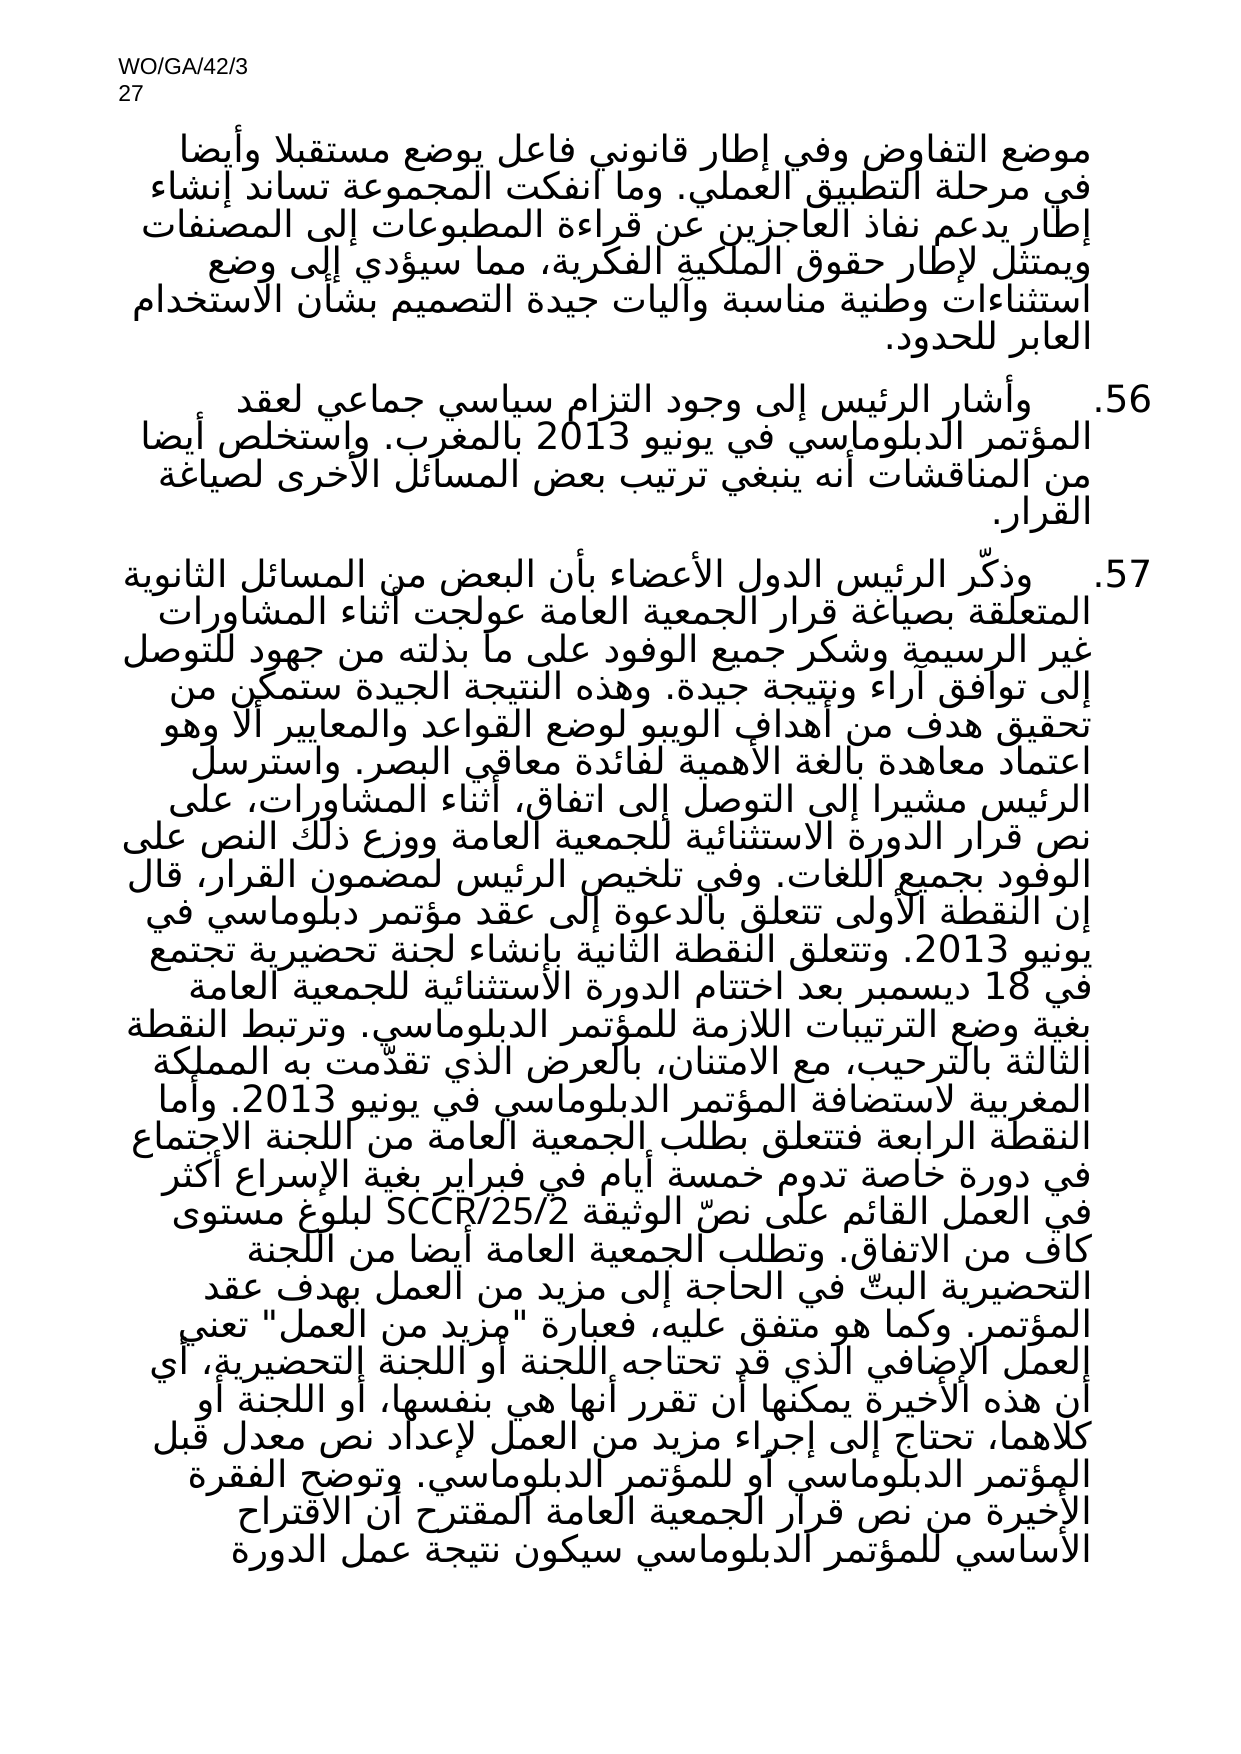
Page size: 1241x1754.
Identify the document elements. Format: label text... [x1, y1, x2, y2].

text وأشار الرئيس إلى وجود التزام سياسي جماعي لعقد المؤتمر الدبلوماسي في يونيو 2013 بالمغرب. واستخلص أيضا من المناقشات أنه ينبغي ترتيب بعض المسائل الأخرى لصياغة القرار. [118, 382, 1092, 532]
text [118, 557, 1092, 1570]
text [118, 132, 1092, 357]
